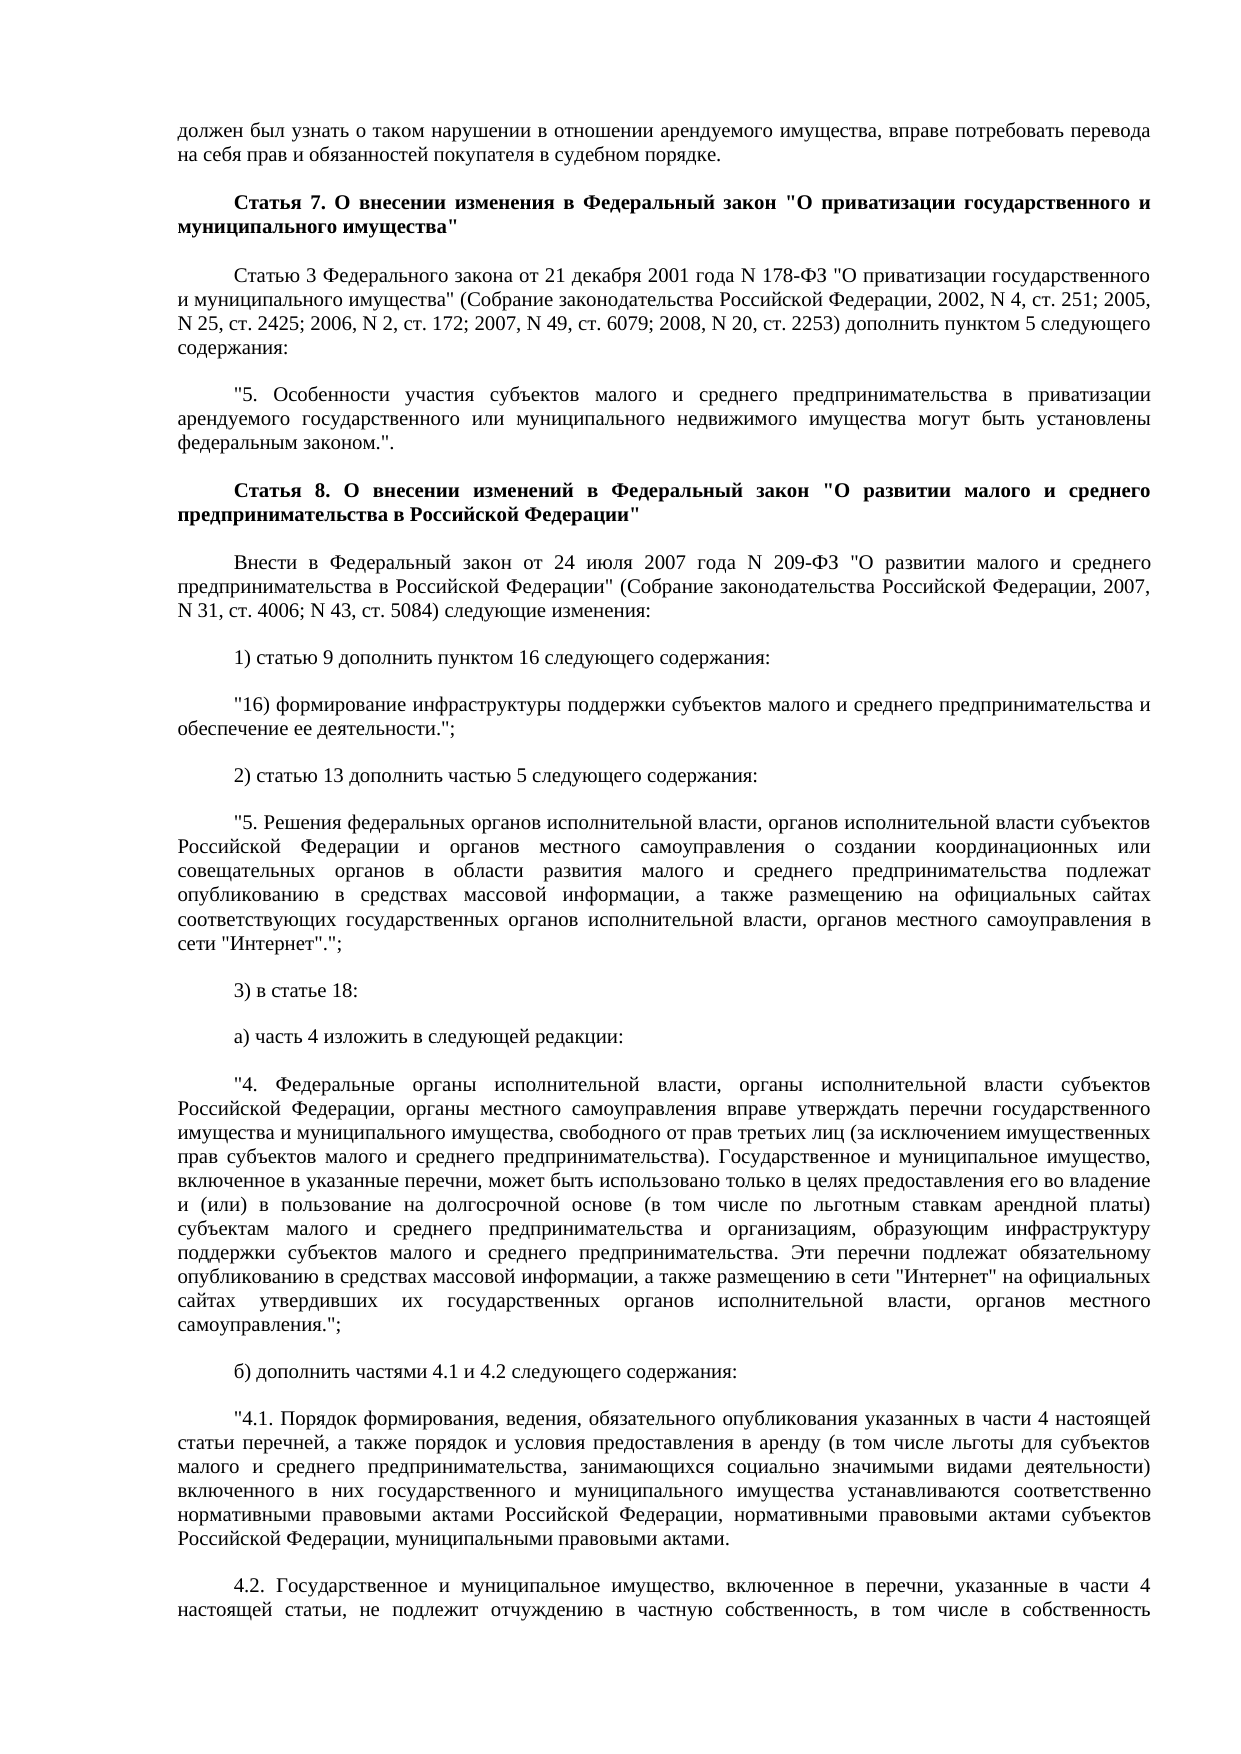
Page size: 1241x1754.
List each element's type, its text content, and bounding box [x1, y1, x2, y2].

title Статья 7. О внесении изменения в Федеральный закон "О приватизации государственного и муниципального имущества" [177, 190, 1152, 238]
text "4.1. Порядок формирования, ведения, обязательного опубликования указанных в части 4 настоящей статьи перечней, а также порядок и условия предоставления в аренду (в том числе льготы для субъектов малого и среднего предпринимательства, занимающихся социально значимыми видами деятельности) включенного в них государственного и муниципального имущества устанавливаются соответственно нормативными правовыми актами Российской Федерации, нормативными правовыми актами субъектов Российской Федерации, муниципальными правовыми актами. [177, 1406, 1152, 1550]
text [177, 1573, 1152, 1621]
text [177, 118, 1152, 166]
text "16) формирование инфраструктуры поддержки субъектов малого и среднего предпринимательства и обеспечение ее деятельности."; [177, 692, 1152, 740]
text Статью 3 Федерального закона от 21 декабря 2001 года N 178-ФЗ "О приватизации государственного и муниципального имущества" (Собрание законодательства Российской Федерации, 2002, N 4, ст. 251; 2005, N 25, ст. 2425; 2006, N 2, ст. 172; 2007, N 49, ст. 6079; 2008, N 20, ст. 2253) дополнить пунктом 5 следующего содержания: [177, 262, 1152, 359]
title Статья 8. О внесении изменений в Федеральный закон "О развитии малого и среднего предпринимательства в Российской Федерации" [177, 478, 1152, 526]
text а) часть 4 изложить в следующей редакции: [177, 1024, 1152, 1048]
text 1) статью 9 дополнить пунктом 16 следующего содержания: [177, 645, 1152, 669]
text Внести в Федеральный закон от 24 июля 2007 года N 209-ФЗ "О развитии малого и среднего предпринимательства в Российской Федерации" (Собрание законодательства Российской Федерации, 2007, N 31, ст. 4006; N 43, ст. 5084) следующие изменения: [177, 550, 1152, 622]
text "4. Федеральные органы исполнительной власти, органы исполнительной власти субъектов Российской Федерации, органы местного самоуправления вправе утверждать перечни государственного имущества и муниципального имущества, свободного от прав третьих лиц (за исключением имущественных прав субъектов малого и среднего предпринимательства). Государственное и муниципальное имущество, включенное в указанные перечни, может быть использовано только в целях предоставления его во владение и (или) в пользование на долгосрочной основе (в том числе по льготным ставкам арендной платы) субъектам малого и среднего предпринимательства и организациям, образующим инфраструктуру поддержки субъектов малого и среднего предпринимательства. Эти перечни подлежат обязательному опубликованию в средствах массовой информации, а также размещению в сети "Интернет" на официальных сайтах утвердивших их государственных органов исполнительной власти, органов местного самоуправления."; [177, 1071, 1152, 1336]
text б) дополнить частями 4.1 и 4.2 следующего содержания: [177, 1359, 1152, 1383]
text 2) статью 13 дополнить частью 5 следующего содержания: [177, 763, 1152, 787]
text "5. Решения федеральных органов исполнительной власти, органов исполнительной власти субъектов Российской Федерации и органов местного самоуправления о создании координационных или совещательных органов в области развития малого и среднего предпринимательства подлежат опубликованию в средствах массовой информации, а также размещению на официальных сайтах соответствующих государственных органов исполнительной власти, органов местного самоуправления в сети "Интернет"."; [177, 810, 1152, 954]
text 3) в статье 18: [177, 977, 1152, 1002]
text "5. Особенности участия субъектов малого и среднего предпринимательства в приватизации арендуемого государственного или муниципального недвижимого имущества могут быть установлены федеральным законом.". [177, 382, 1152, 454]
